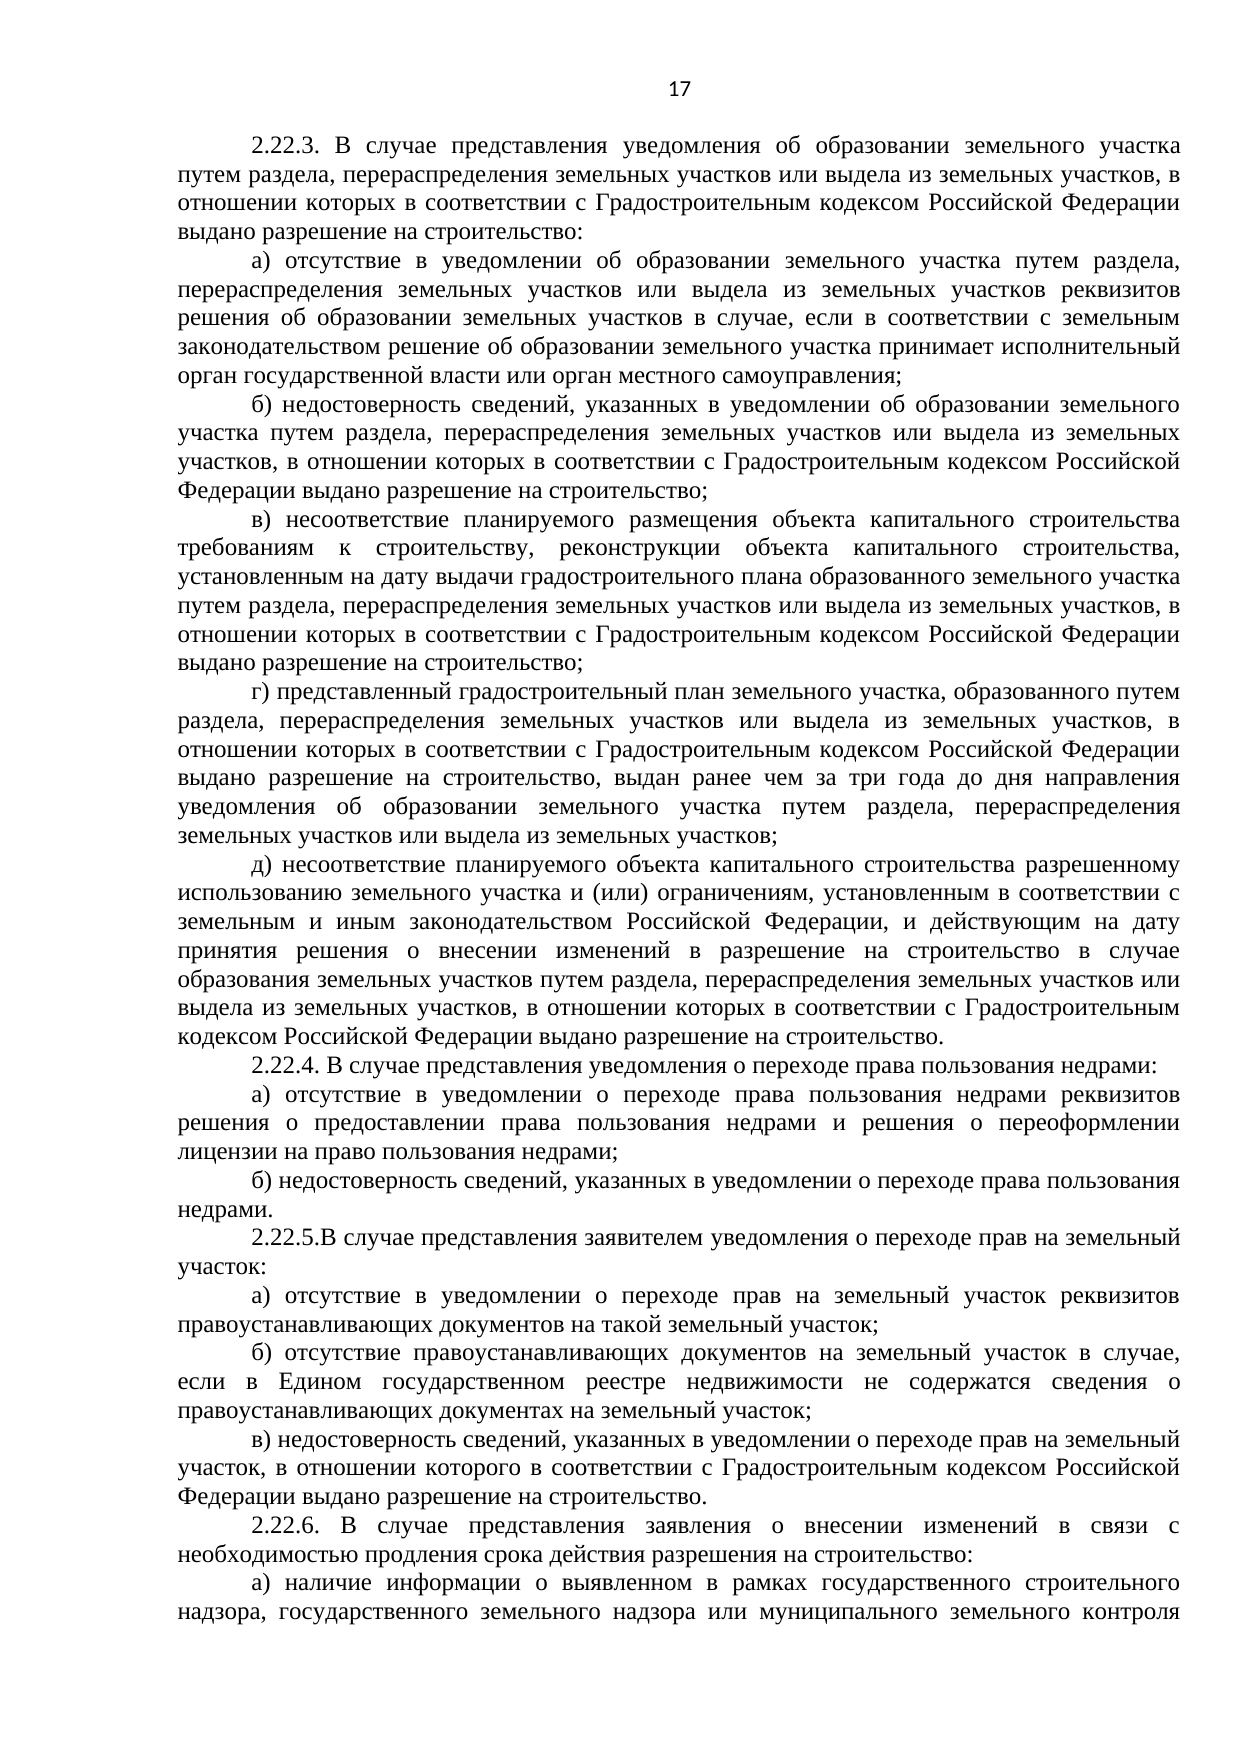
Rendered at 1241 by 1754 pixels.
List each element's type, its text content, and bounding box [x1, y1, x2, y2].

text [177, 1567, 1181, 1625]
text а) отсутствие в уведомлении об образовании земельного участка путем раздела, перераспределения земельных участков или выдела из земельных участков реквизитов решения об образовании земельных участков в случае, если в соответствии с земельным законодательством решение об образовании земельного участка принимает исполнительный орган государственной власти или орган местного самоуправления; [177, 245, 1181, 389]
text д) несоответствие планируемого объекта капитального строительства разрешенному использованию земельного участка и (или) ограничениям, установленным в соответствии с земельным и иным законодательством Российской Федерации, и действующим на дату принятия решения о внесении изменений в разрешение на строительство в случае образования земельных участков путем раздела, перераспределения земельных участков или выдела из земельных участков, в отношении которых в соответствии с Градостроительным кодексом Российской Федерации выдано разрешение на строительство. [177, 849, 1181, 1050]
text а) отсутствие в уведомлении о переходе прав на земельный участок реквизитов правоустанавливающих документов на такой земельный участок; [177, 1280, 1181, 1337]
text 2.22.6. В случае представления заявления о внесении изменений в связи с необходимостью продления срока действия разрешения на строительство: [177, 1510, 1181, 1567]
text г) представленный градостроительный план земельного участка, образованного путем раздела, перераспределения земельных участков или выдела из земельных участков, в отношении которых в соответствии с Градостроительным кодексом Российской Федерации выдано разрешение на строительство, выдан ранее чем за три года до дня направления уведомления об образовании земельного участка путем раздела, перераспределения земельных участков или выдела из земельных участков; [177, 676, 1181, 849]
text а) отсутствие в уведомлении о переходе права пользования недрами реквизитов решения о предоставлении права пользования недрами и решения о переоформлении лицензии на право пользования недрами; [177, 1079, 1181, 1165]
text 2.22.3. В случае представления уведомления об образовании земельного участка путем раздела, перераспределения земельных участков или выдела из земельных участков, в отношении которых в соответствии с Градостроительным кодексом Российской Федерации выдано разрешение на строительство: [177, 130, 1181, 245]
text б) недостоверность сведений, указанных в уведомлении об образовании земельного участка путем раздела, перераспределения земельных участков или выдела из земельных участков, в отношении которых в соответствии с Градостроительным кодексом Российской Федерации выдано разрешение на строительство; [177, 389, 1181, 504]
text 2.22.4. В случае представления уведомления о переходе права пользования недрами: [177, 1050, 1181, 1079]
text б) отсутствие правоустанавливающих документов на земельный участок в случае, если в Едином государственном реестре недвижимости не содержатся сведения о правоустанавливающих документах на земельный участок; [177, 1337, 1181, 1424]
text в) недостоверность сведений, указанных в уведомлении о переходе прав на земельный участок, в отношении которого в соответствии с Градостроительным кодексом Российской Федерации выдано разрешение на строительство. [177, 1424, 1181, 1510]
text 2.22.5.В случае представления заявителем уведомления о переходе прав на земельный участок: [177, 1222, 1181, 1280]
text б) недостоверность сведений, указанных в уведомлении о переходе права пользования недрами. [177, 1165, 1181, 1222]
text в) несоответствие планируемого размещения объекта капитального строительства требованиям к строительству, реконструкции объекта капитального строительства, установленным на дату выдачи градостроительного плана образованного земельного участка путем раздела, перераспределения земельных участков или выдела из земельных участков, в отношении которых в соответствии с Градостроительным кодексом Российской Федерации выдано разрешение на строительство; [177, 504, 1181, 676]
